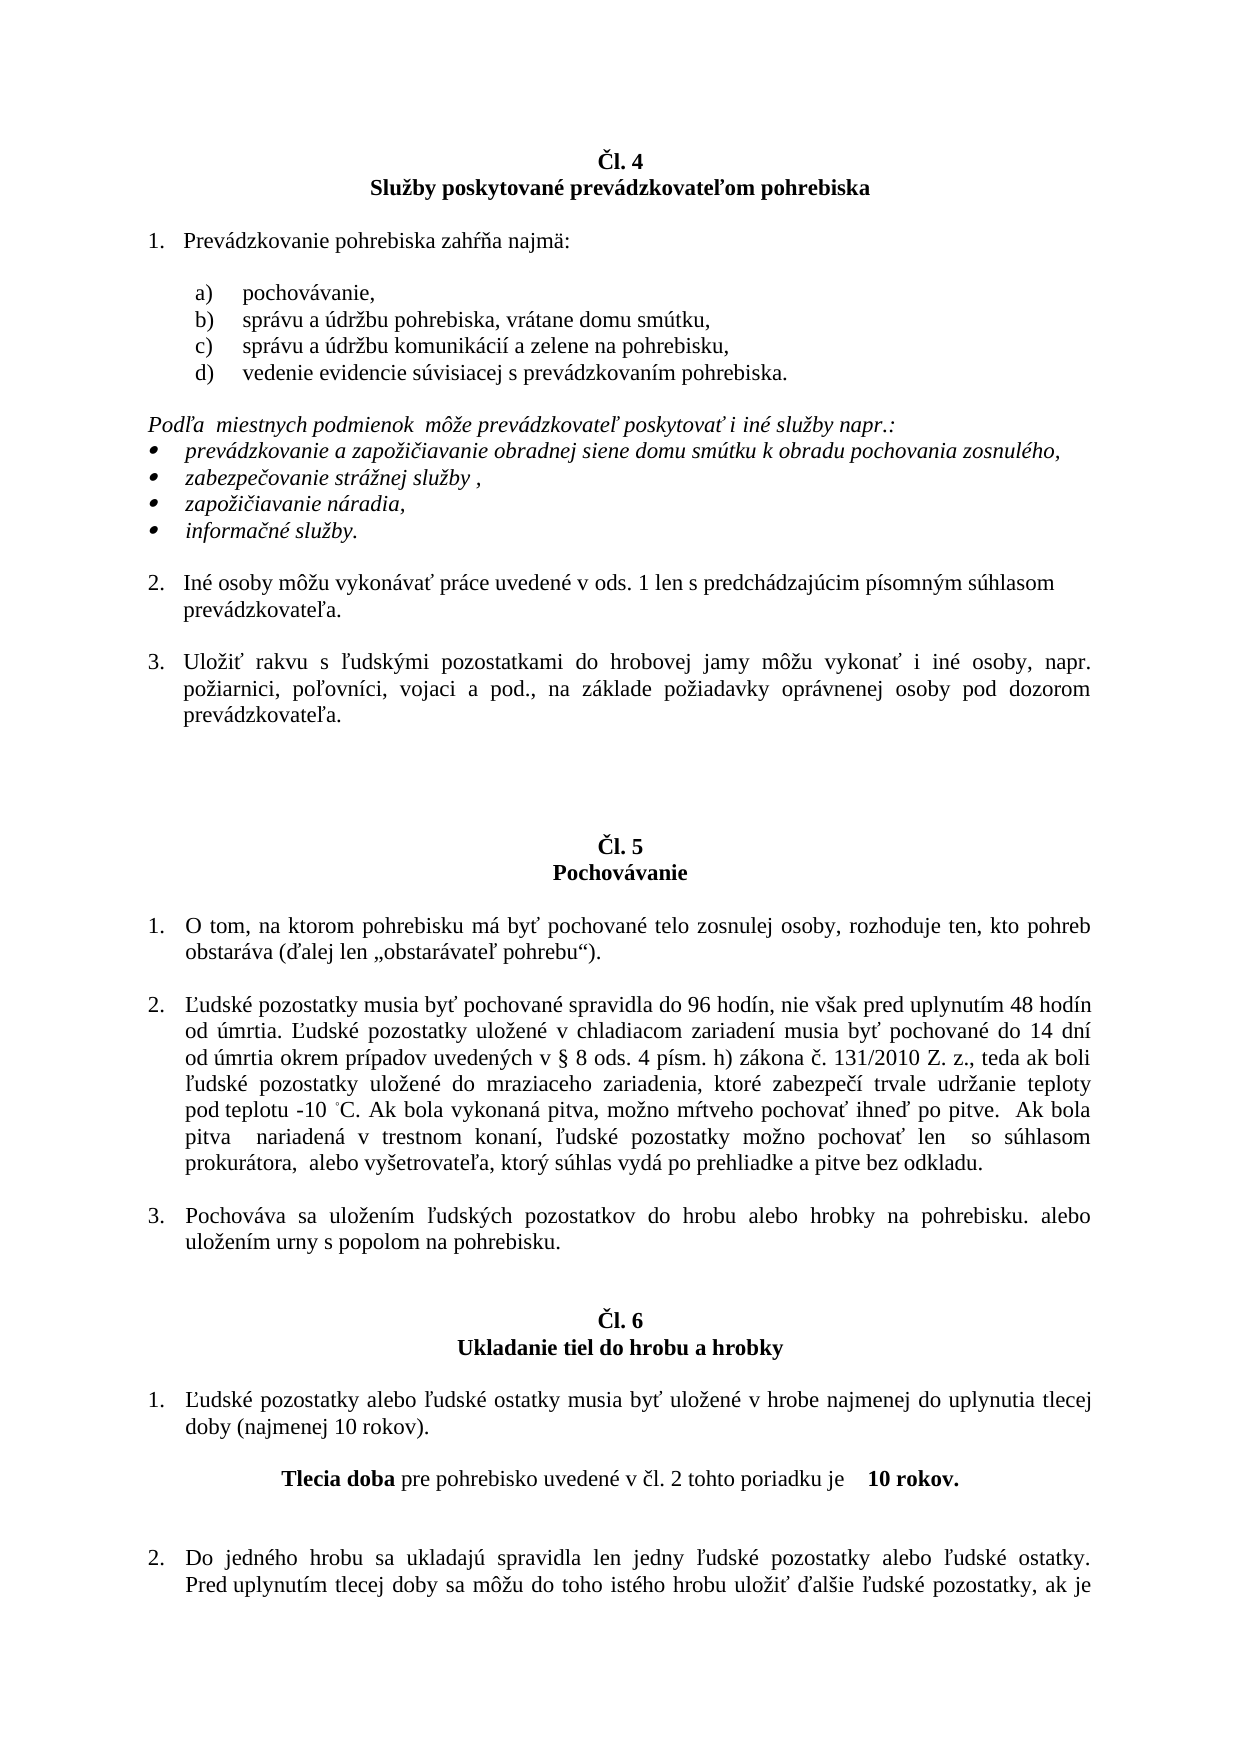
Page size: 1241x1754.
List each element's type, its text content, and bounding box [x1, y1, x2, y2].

subtitle Čl. 5 [148, 833, 1092, 859]
list O tom, na ktorom pohrebisku má byť pochované telo zosnulej osoby, rozhoduje ten, kto pohreb obstaráva (ďalej len „obstarávateľ pohrebu“). [148, 912, 1092, 965]
list prevádzkovanie a zapožičiavanie obradnej siene domu smútku k obradu pochovania zosnulého, [148, 438, 1092, 464]
subtitle Čl. 6 [148, 1307, 1092, 1334]
list pochovávanie, [195, 279, 1092, 306]
list Ľudské pozostatky musia byť pochované spravidla do 96 hodín, nie však pred uplynutím 48 hodín od úmrtia. Ľudské pozostatky uložené v chladiacom zariadení musia byť pochované do 14 dní od úmrtia okrem prípadov uvedených v § 8 ods. 4 písm. h) zákona č. 131/2010 Z. z., teda ak boli ľudské pozostatky uložené do mraziaceho zariadenia, ktoré zabezpečí trvale udržanie teploty pod teplotu -10 ◦C. Ak bola vykonaná pitva, možno mŕtveho pochovať ihneď po pitve. Ak bola pitva nariadená v trestnom konaní, ľudské pozostatky možno pochovať len so súhlasom prokurátora, alebo vyšetrovateľa, ktorý súhlas vydá po prehliadke a pitve bez odkladu. [148, 991, 1092, 1176]
text Podľa miestnych podmienok môže prevádzkovateľ poskytovať i iné služby napr.: [148, 411, 1092, 438]
list Ľudské pozostatky alebo ľudské ostatky musia byť uložené v hrobe najmenej do uplynutia tlecej doby (najmenej 10 rokov). [148, 1386, 1092, 1439]
text Služby poskytované prevádzkovateľom pohrebiska [148, 174, 1092, 200]
list Pochováva sa uložením ľudských pozostatkov do hrobu alebo hrobky na pohrebisku. alebo uložením urny s popolom na pohrebisku. [148, 1202, 1092, 1254]
text Pochovávanie [148, 859, 1092, 886]
list správu a údržbu komunikácií a zelene na pohrebisku, [195, 332, 1092, 358]
list správu a údržbu pohrebiska, vrátane domu smútku, [195, 306, 1092, 332]
list Uložiť rakvu s ľudskými pozostatkami do hrobovej jamy môžu vykonať i iné osoby, napr. požiarnici, poľovníci, vojaci a pod., na základe požiadavky oprávnenej osoby pod dozorom prevádzkovateľa. [148, 648, 1092, 727]
list zapožičiavanie náradia, [148, 490, 1092, 517]
list Iné osoby môžu vykonávať práce uvedené v ods. 1 len s predchádzajúcim písomným súhlasom prevádzkovateľa. [148, 569, 1092, 622]
subtitle Čl. 4 [148, 148, 1092, 174]
text Ukladanie tiel do hrobu a hrobky [148, 1334, 1092, 1360]
list Prevádzkovanie pohrebiska zahŕňa najmä: [148, 227, 1092, 253]
text Tlecia doba pre pohrebisko uvedené v čl. 2 tohto poriadku je 10 rokov. [148, 1465, 1092, 1492]
list zabezpečovanie strážnej služby , [148, 464, 1092, 490]
list vedenie evidencie súvisiacej s prevádzkovaním pohrebiska. [195, 358, 1092, 385]
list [148, 1544, 1092, 1597]
list informačné služby. [148, 517, 1092, 543]
